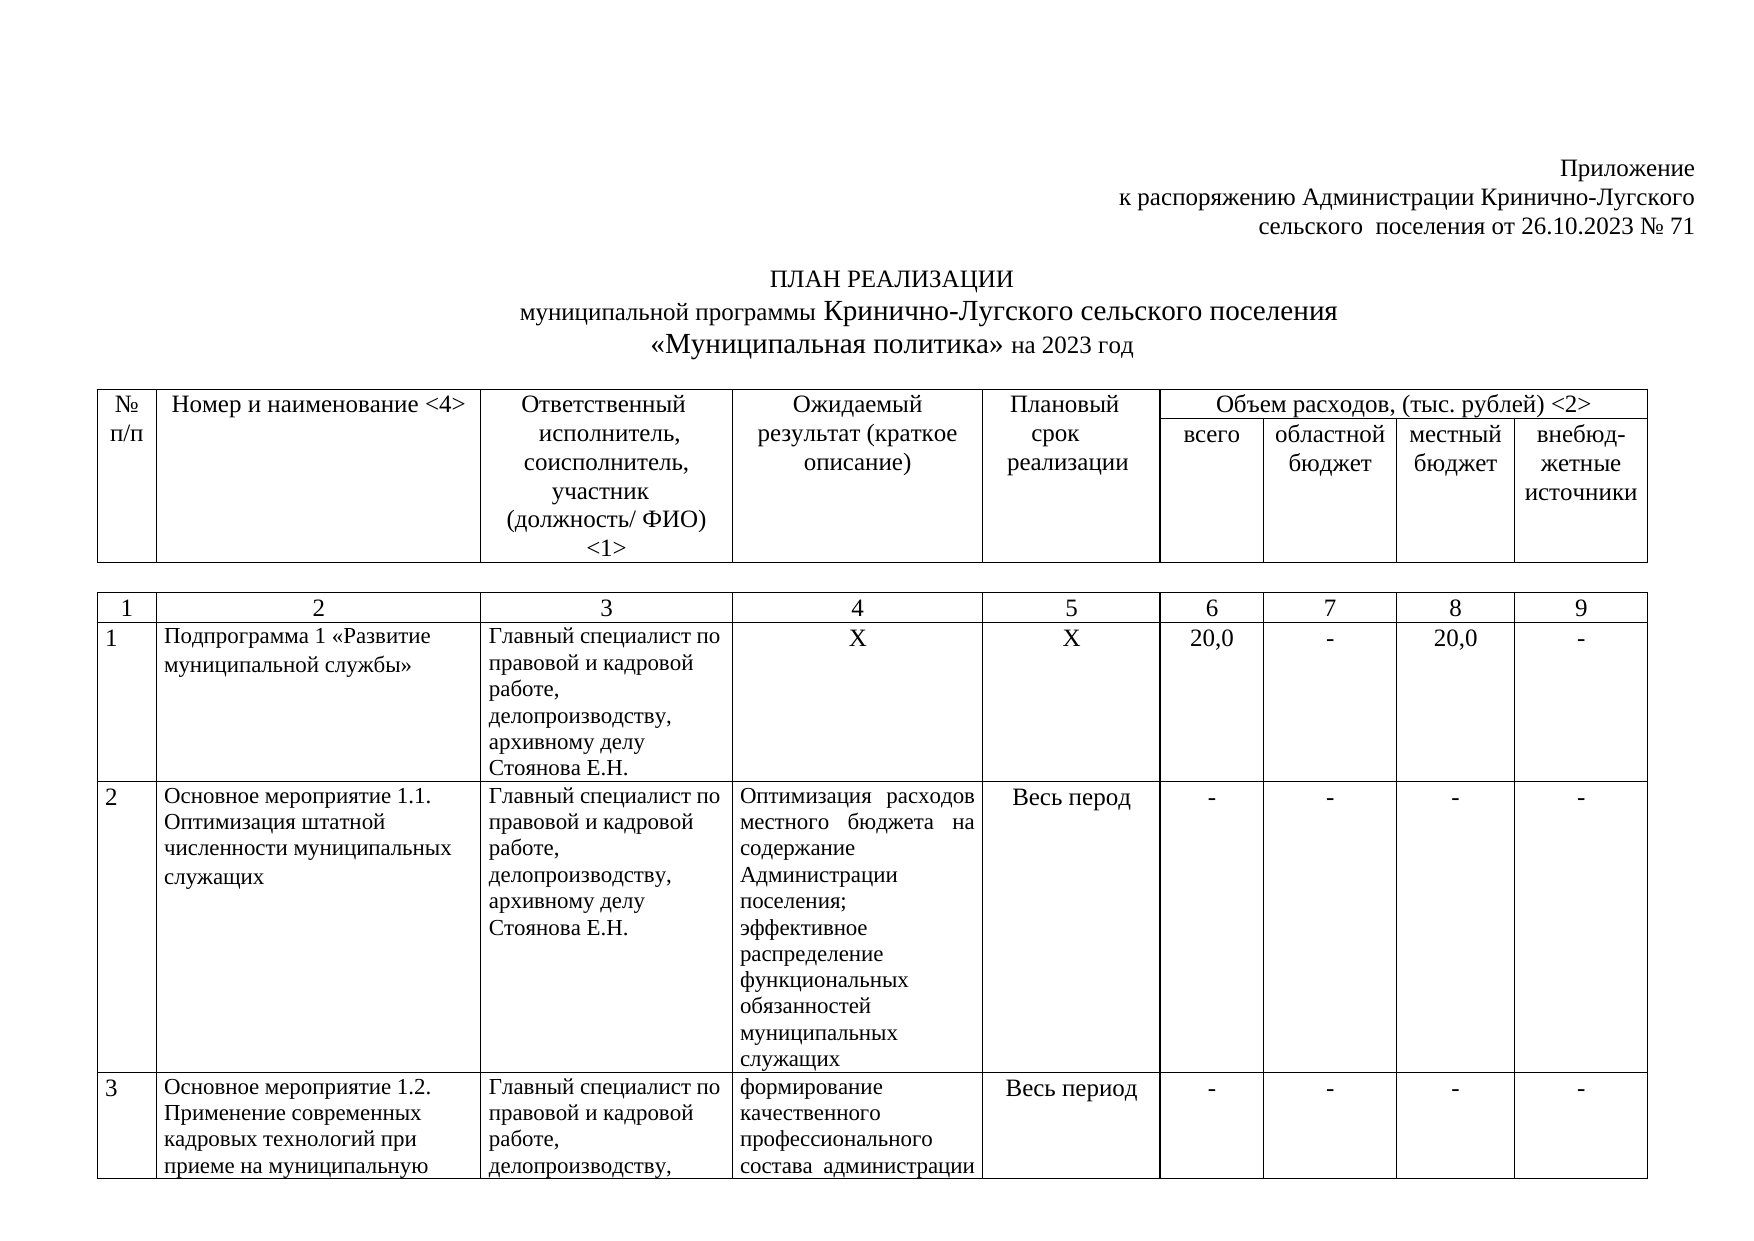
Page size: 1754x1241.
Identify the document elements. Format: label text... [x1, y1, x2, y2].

table_cell 2 [98, 782, 156, 1072]
table_header Ответственный исполнитель, соисполнитель, участник (должность/ ФИО) <1> [481, 390, 732, 562]
table_cell - [1515, 623, 1647, 781]
table_cell 1 [98, 623, 156, 781]
table_cell Главный специалист по правовой и кадровой работе, делопроизводству, архивному делу Стоянова Е.Н. [481, 623, 732, 781]
table_cell X [983, 623, 1159, 781]
table_cell - [1515, 1073, 1647, 1178]
table_header Плановый срок реализации [983, 390, 1159, 562]
table_cell всего [1161, 419, 1263, 562]
table_header 3 [481, 593, 732, 622]
table_cell - [1264, 782, 1396, 1072]
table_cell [481, 1073, 732, 1178]
text ПЛАН РЕАЛИЗАЦИИ [89, 264, 1695, 293]
table_cell местный бюджет [1397, 419, 1514, 562]
table_header № п/п [98, 390, 156, 562]
table_cell 20,0 [1161, 623, 1263, 781]
table_cell Весь перод [983, 782, 1159, 1072]
table_cell Подпрограмма 1 «Развитие муниципальной службы» [157, 623, 480, 781]
table_cell - [1515, 782, 1647, 1072]
table_header 1 [98, 593, 156, 622]
table_cell Весь период [983, 1073, 1159, 1178]
table_cell Главный специалист по правовой и кадровой работе, делопроизводству, архивному делу Стоянова Е.Н. [481, 782, 732, 1072]
text муниципальной программы Кринично-Лугского сельского поселения [89, 293, 1695, 326]
text сельского поселения от 26.10.2023 № 71 [89, 211, 1695, 240]
table_header 8 [1397, 593, 1514, 622]
table_header Номер и наименование <4> [157, 390, 480, 562]
table_cell Основное мероприятие 1.1. Оптимизация штатной численности муниципальных служащих [157, 782, 480, 1072]
text «Муниципальная политика» на 2023 год [89, 326, 1695, 360]
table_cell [733, 1073, 982, 1178]
table_cell областной бюджет [1264, 419, 1396, 562]
text Приложение [89, 153, 1695, 182]
table_cell - [1264, 623, 1396, 781]
table_cell внебюд-жетные источники [1515, 419, 1647, 562]
table_cell 20,0 [1397, 623, 1514, 781]
table_cell 3 [98, 1073, 156, 1178]
text к распоряжению Администрации Кринично-Лугского [89, 182, 1695, 211]
table_header 2 [157, 593, 480, 622]
table_cell - [1264, 1073, 1396, 1178]
table_header Ожидаемый результат (краткое описание) [733, 390, 982, 562]
table_cell - [1397, 782, 1514, 1072]
table_cell X [733, 623, 982, 781]
table_cell - [1397, 1073, 1514, 1178]
table_header 5 [983, 593, 1159, 622]
table_header 4 [733, 593, 982, 622]
table_header 7 [1264, 593, 1396, 622]
table_header 9 [1515, 593, 1647, 622]
table_cell - [1161, 1073, 1263, 1178]
table_cell - [1161, 782, 1263, 1072]
table_header Объем расходов, (тыс. рублей) <2> [1161, 390, 1647, 418]
table_cell Оптимизация расходов местного бюджета на содержание Администрации поселения; эффективное распределение функциональных обязанностей муниципальных служащих [733, 782, 982, 1072]
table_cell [157, 1073, 480, 1178]
table_header 6 [1161, 593, 1263, 622]
